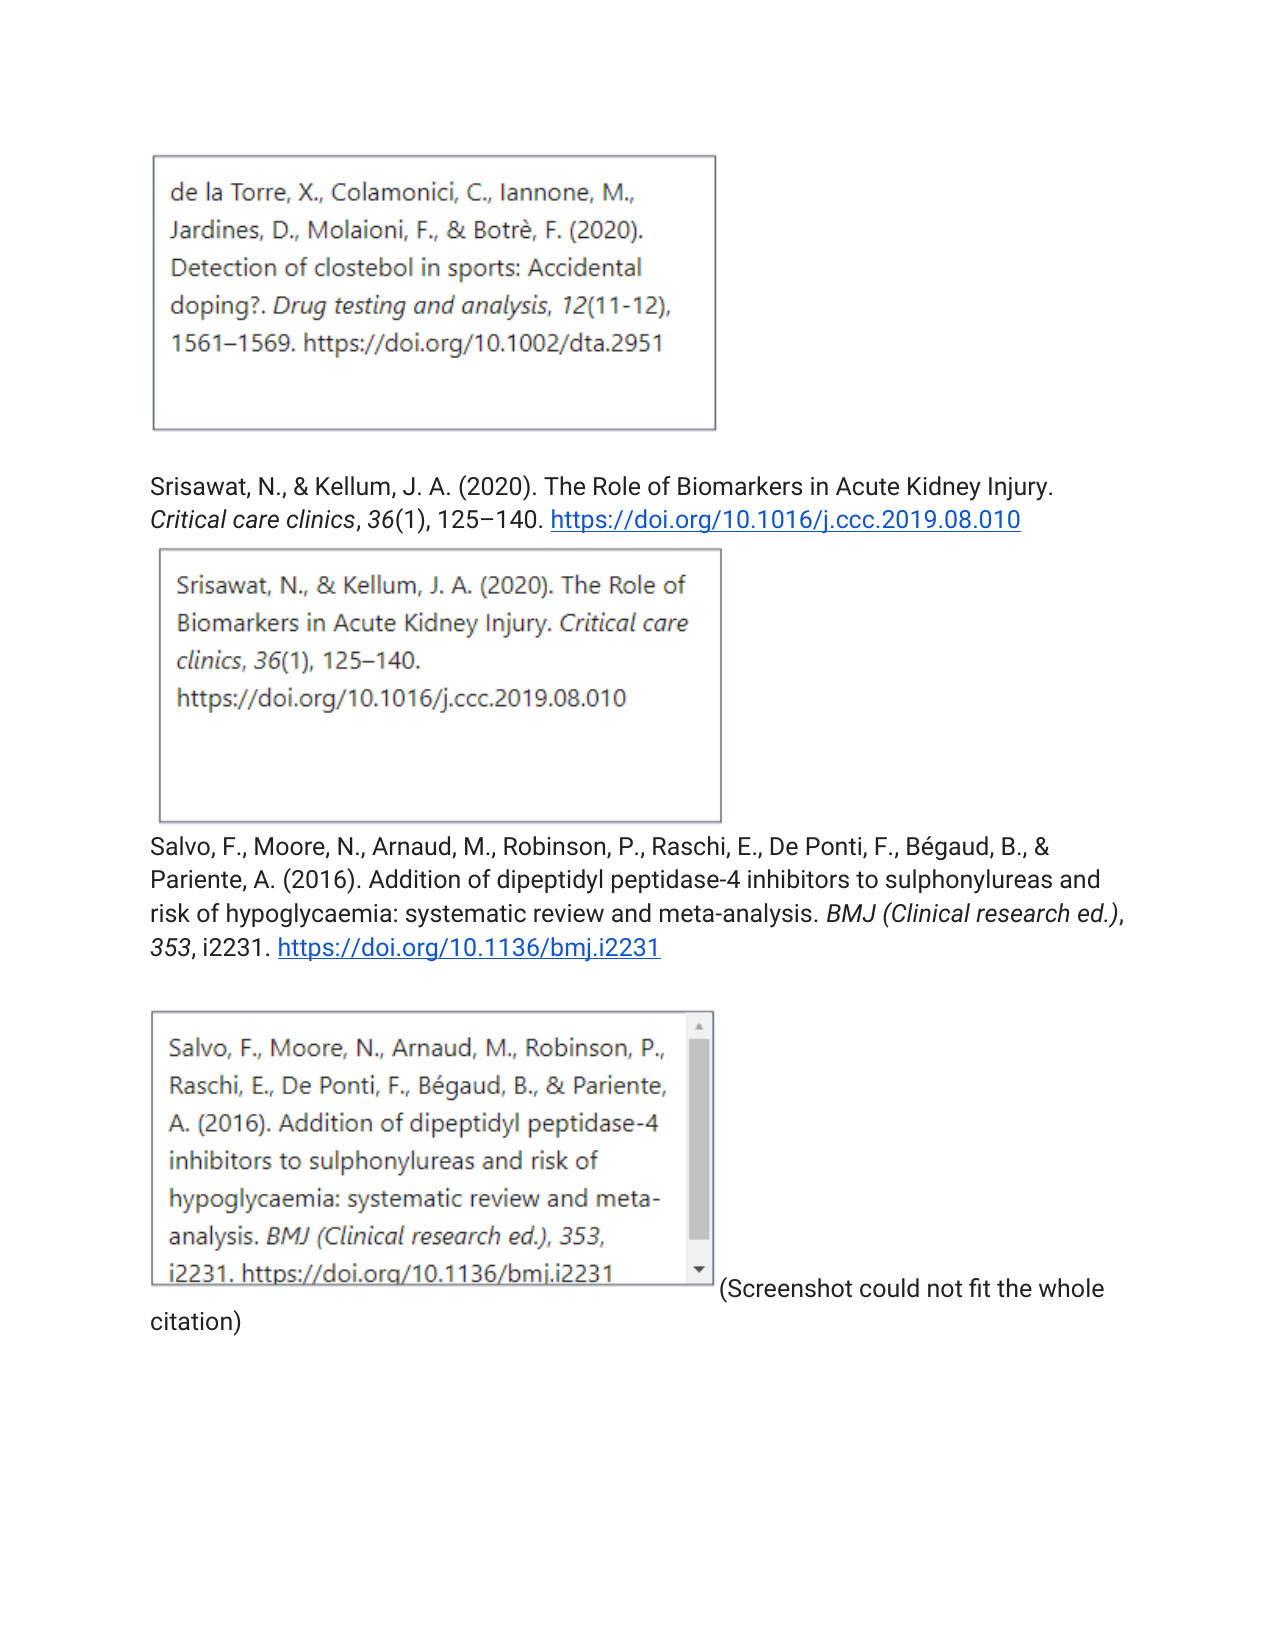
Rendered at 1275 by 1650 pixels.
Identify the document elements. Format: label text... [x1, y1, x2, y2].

picture [150, 1000, 719, 1298]
text Salvo, F., Moore, N., Arnaud, M., Robinson, P., Raschi, E., De Ponti, F., Bégaud, B., & Pariente, A. (2016). Addition of dipeptidyl peptidase-4 inhibitors to sulphonylureas and risk of hypoglycaemia: systematic review and meta-analysis. BMJ (Clinical research ed.), 353, i2231. https://doi.org/10.1136/bmj.i2231 [150, 832, 1125, 962]
picture [150, 150, 718, 435]
picture [150, 539, 733, 829]
text Srisawat, N., & Kellum, J. A. (2020). The Role of Biomarkers in Acute Kidney Injury. Critical care clinics, 36(1), 125–140. https://doi.org/10.1016/j.ccc.2019.08.010 [150, 472, 1125, 535]
